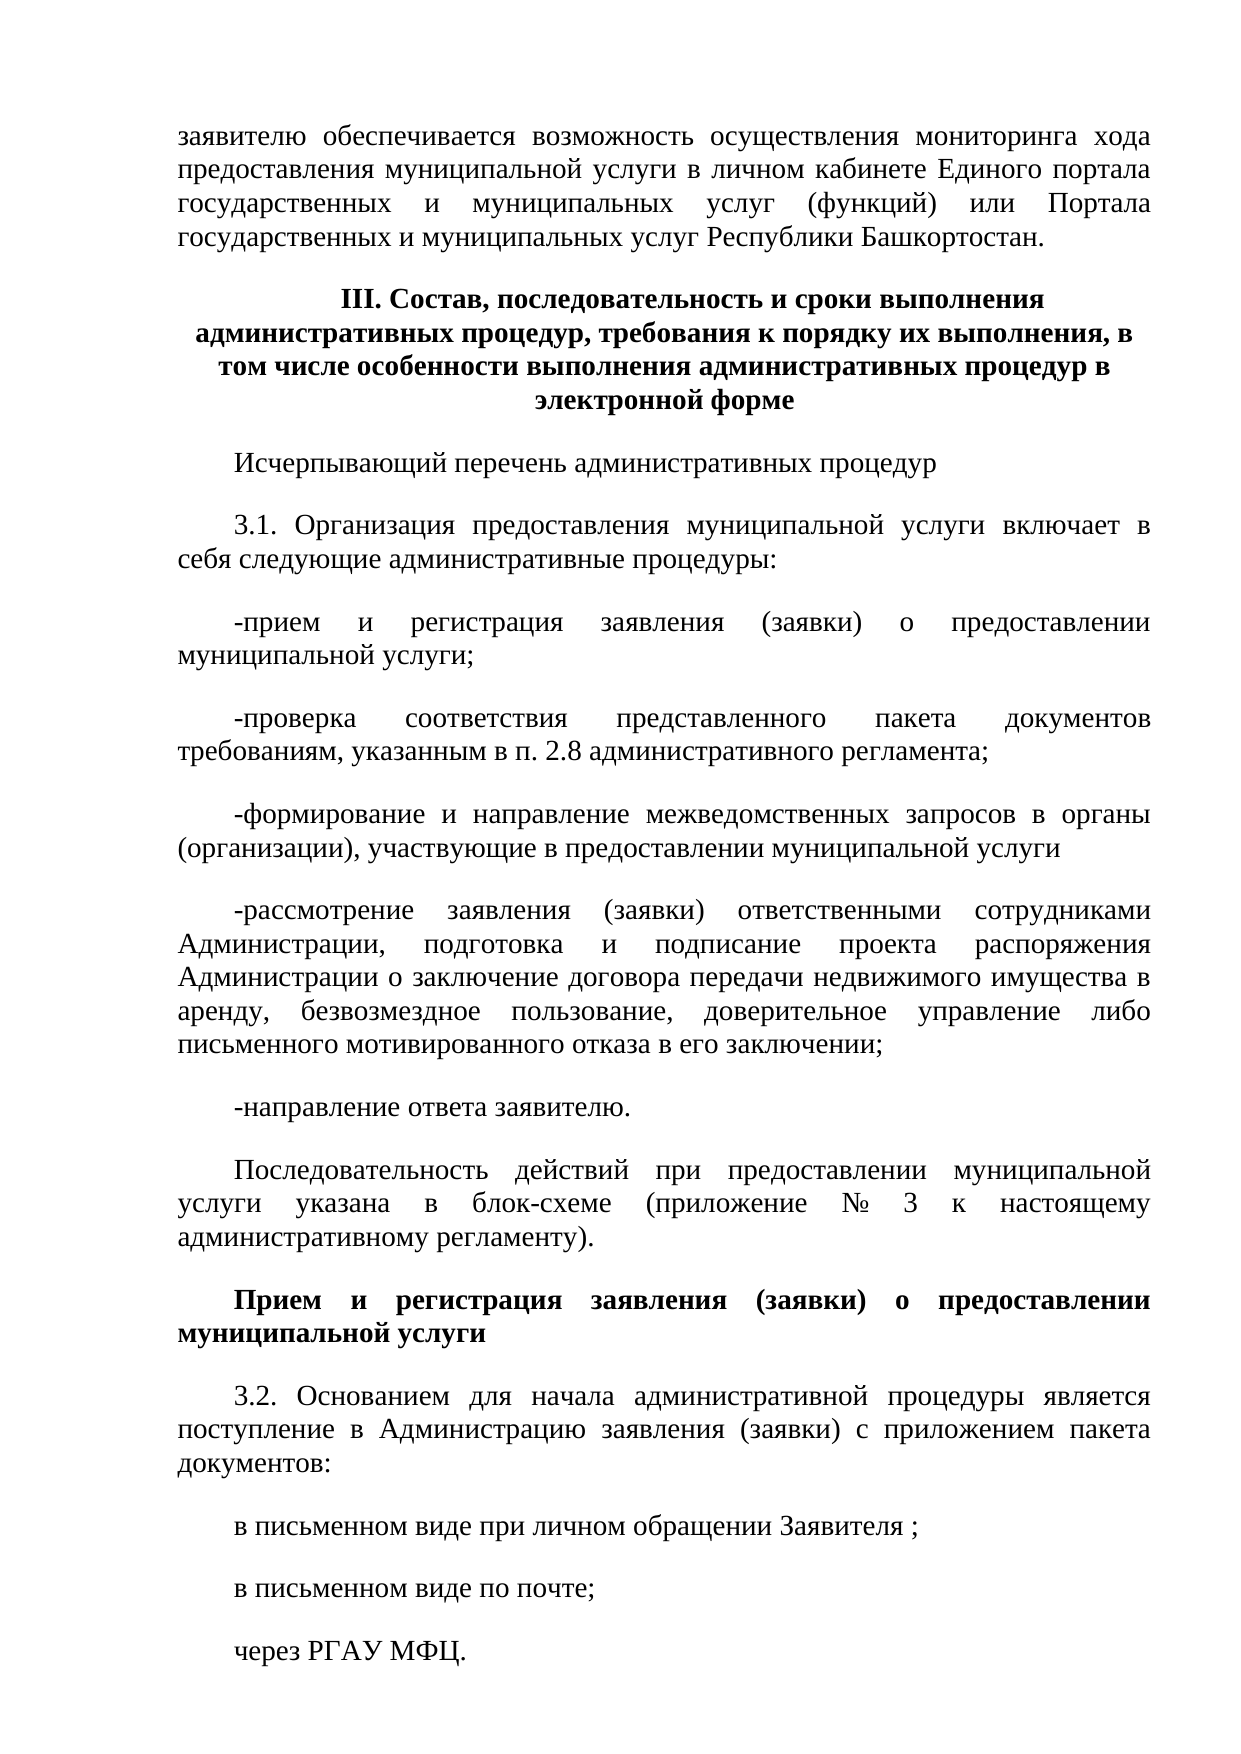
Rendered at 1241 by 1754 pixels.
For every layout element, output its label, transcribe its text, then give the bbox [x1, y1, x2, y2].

text -прием и регистрация заявления (заявки) о предоставлении муниципальной услуги; [177, 604, 1152, 671]
text Последовательность действий при предоставлении муниципальной услуги указана в блок-схеме (приложение № 3 к настоящему административному регламенту). [177, 1152, 1152, 1253]
text -проверка соответствия представленного пакета документов требованиям, указанным в п. 2.8 административного регламента; [177, 700, 1152, 767]
text Исчерпывающий перечень административных процедур [177, 445, 1152, 478]
text III. Состав, последовательность и сроки выполнения административных процедур, требования к порядку их выполнения, в том числе особенности выполнения административных процедур в электронной форме [177, 281, 1152, 416]
text -рассмотрение заявления (заявки) ответственными сотрудниками Администрации, подготовка и подписание проекта распоряжения Администрации о заключение договора передачи недвижимого имущества в аренду, безвозмездное пользование, доверительное управление либо письменного мотивированного отказа в его заключении; [177, 892, 1152, 1060]
text 3.2. Основанием для начала административной процедуры является поступление в Администрацию заявления (заявки) с приложением пакета документов: [177, 1378, 1152, 1479]
text -направление ответа заявителю. [177, 1089, 1152, 1123]
text -формирование и направление межведомственных запросов в органы (организации), участвующие в предоставлении муниципальной услуги [177, 796, 1152, 863]
text 3.1. Организация предоставления муниципальной услуги включает в себя следующие административные процедуры: [177, 507, 1152, 574]
text Прием и регистрация заявления (заявки) о предоставлении муниципальной услуги [177, 1282, 1152, 1349]
text через РГАУ МФЦ. [177, 1633, 1152, 1667]
text в письменном виде по почте; [177, 1571, 1152, 1604]
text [177, 118, 1152, 252]
text в письменном виде при личном обращении Заявителя ; [177, 1508, 1152, 1541]
